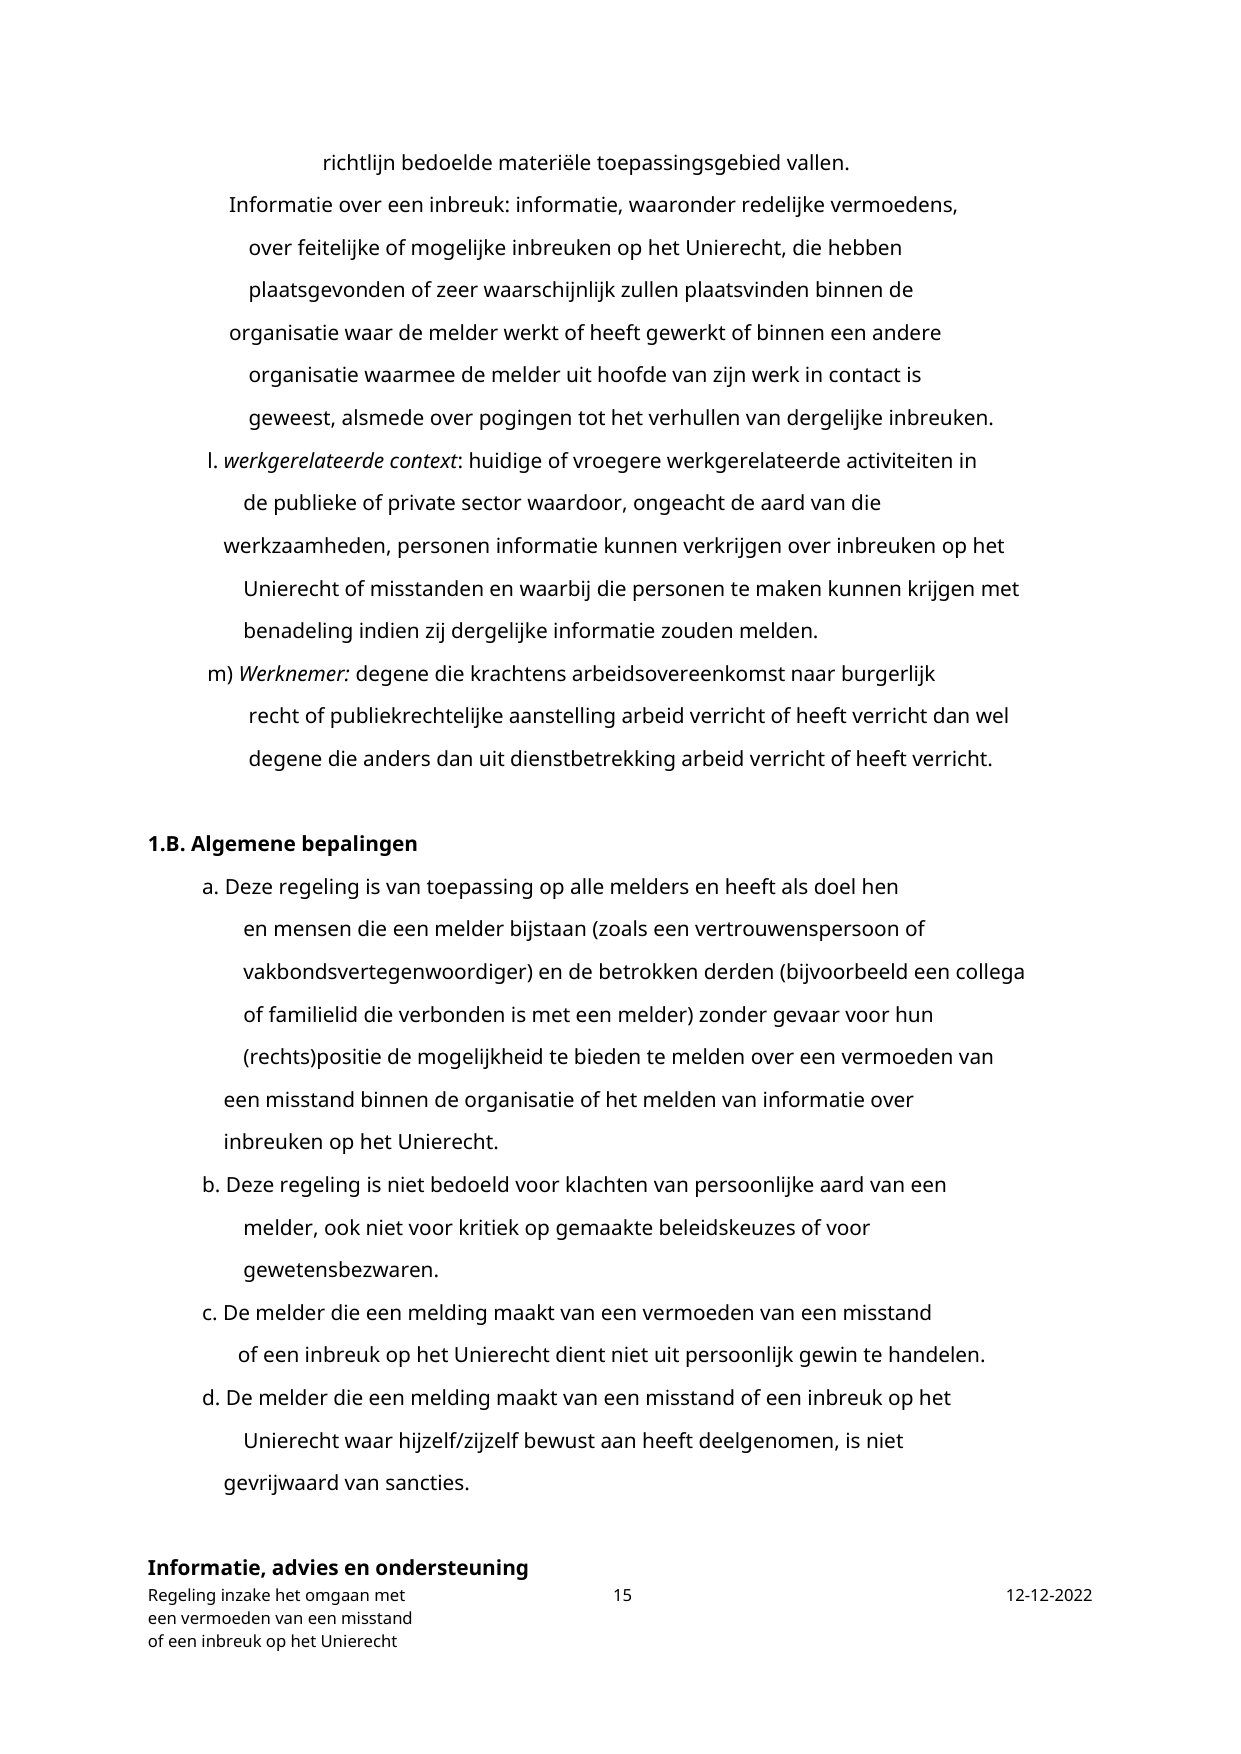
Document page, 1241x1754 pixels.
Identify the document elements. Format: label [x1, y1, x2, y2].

text [148, 148, 1093, 1582]
